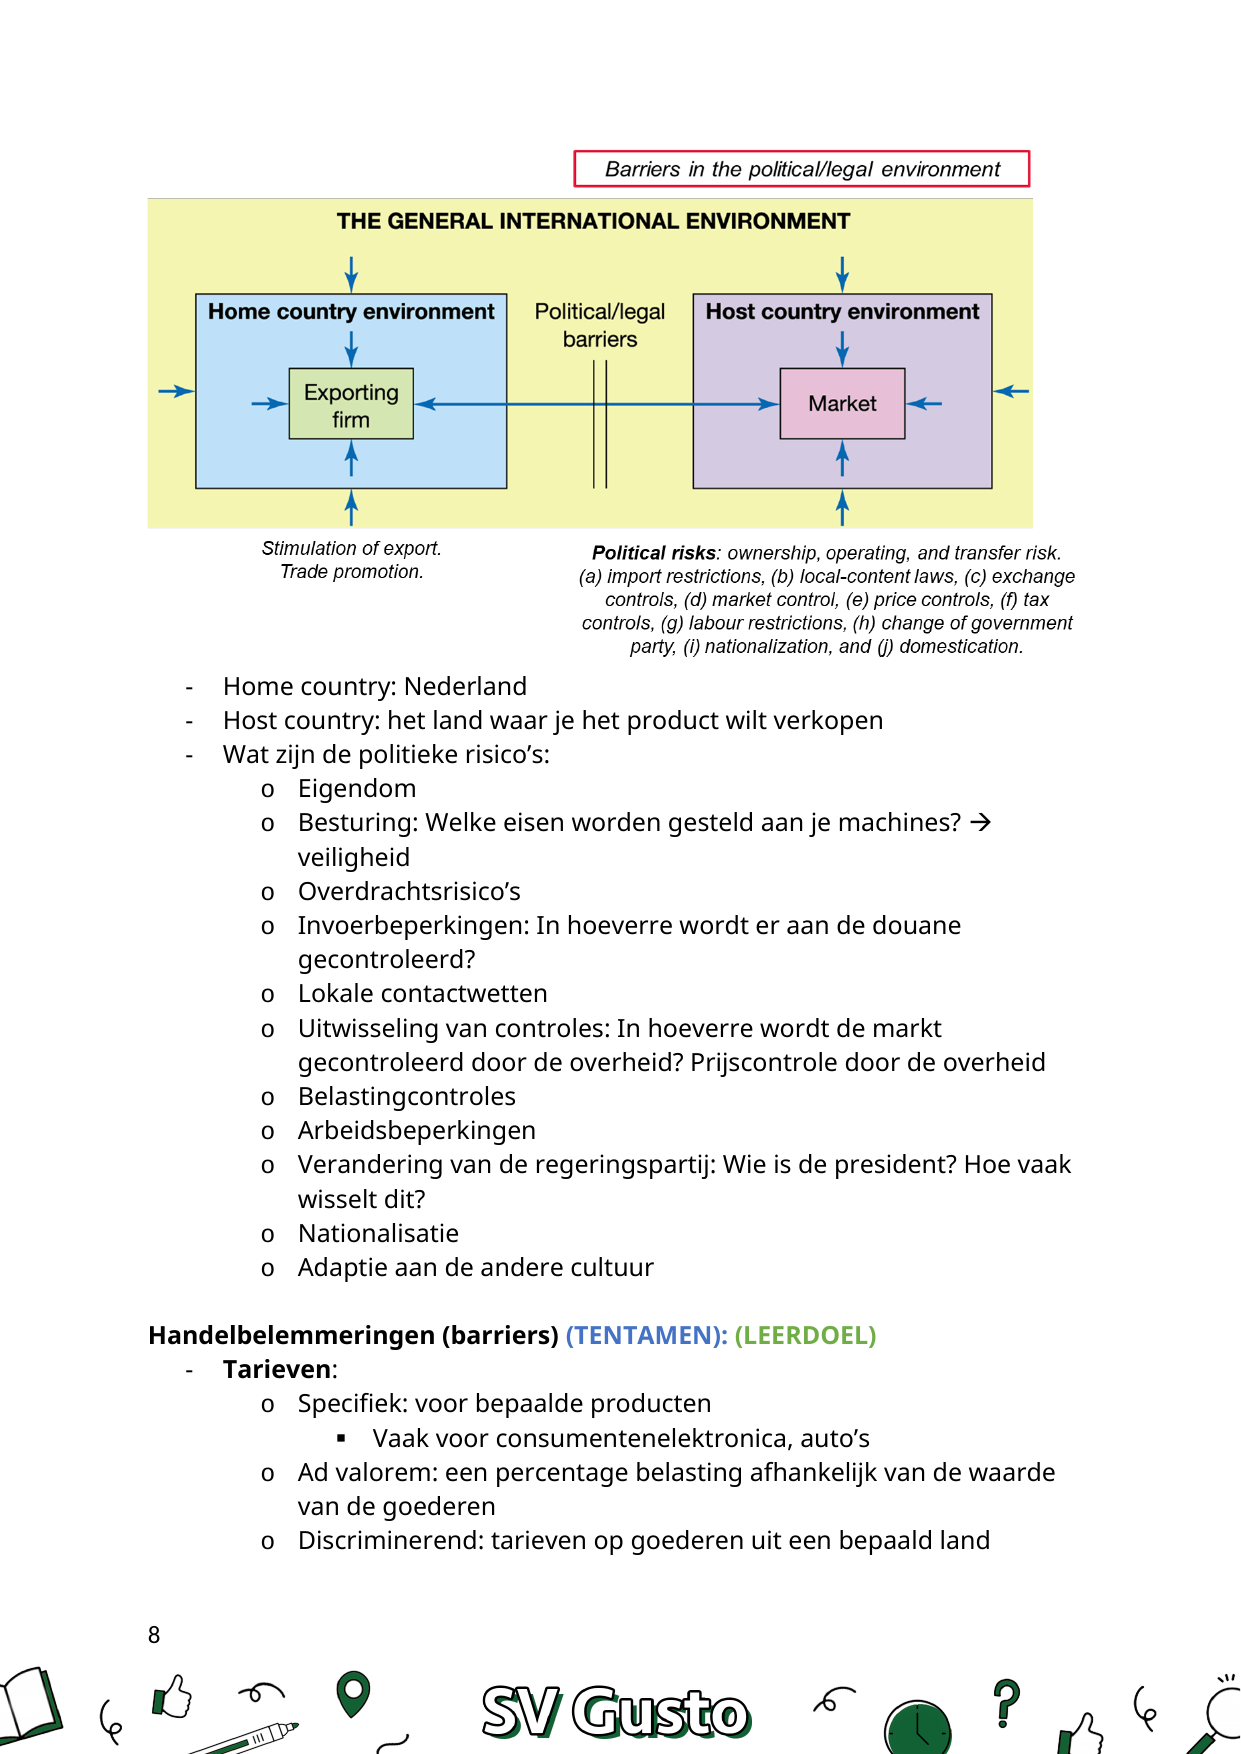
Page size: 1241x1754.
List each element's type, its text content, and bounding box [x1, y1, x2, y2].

list Adaptie aan de andere cultuur [260, 1250, 1093, 1284]
list Eigendom [260, 771, 1093, 805]
list Besturing: Welke eisen worden gesteld aan je machines? veiligheid [260, 805, 1093, 873]
list Home country: Nederland [185, 668, 1093, 703]
list Belastingcontroles [260, 1078, 1093, 1113]
list Verandering van de regeringspartij: Wie is de president? Hoe vaak wisselt dit? [260, 1147, 1093, 1215]
list Vaak voor consumentenelektronica, auto’s [335, 1420, 1093, 1454]
list Tarieven: [185, 1352, 1093, 1386]
list Specifiek: voor bepaalde producten [260, 1386, 1093, 1420]
list Host country: het land waar je het product wilt verkopen [185, 703, 1093, 737]
list Arbeidsbeperkingen [260, 1113, 1093, 1147]
list Nationalisatie [260, 1215, 1093, 1250]
list Discriminerend: tarieven op goederen uit een bepaald land [260, 1523, 1093, 1557]
list Invoerbeperkingen: In hoeverre wordt er aan de douane gecontroleerd? [260, 908, 1093, 976]
list Overdrachtsrisico’s [260, 873, 1093, 908]
list Wat zijn de politieke risico’s: [185, 737, 1093, 771]
list Uitwisseling van controles: In hoeverre wordt de markt gecontroleerd door de overheid? Prijscontrole door de overheid [260, 1010, 1093, 1078]
list Ad valorem: een percentage belasting afhankelijk van de waarde van de goederen [260, 1454, 1093, 1523]
picture [0, 1649, 1241, 1754]
list Lokale contactwetten [260, 976, 1093, 1010]
picture [147, 147, 1092, 669]
text Handelbelemmeringen (barriers) (TENTAMEN): (LEERDOEL) [148, 1318, 1093, 1352]
